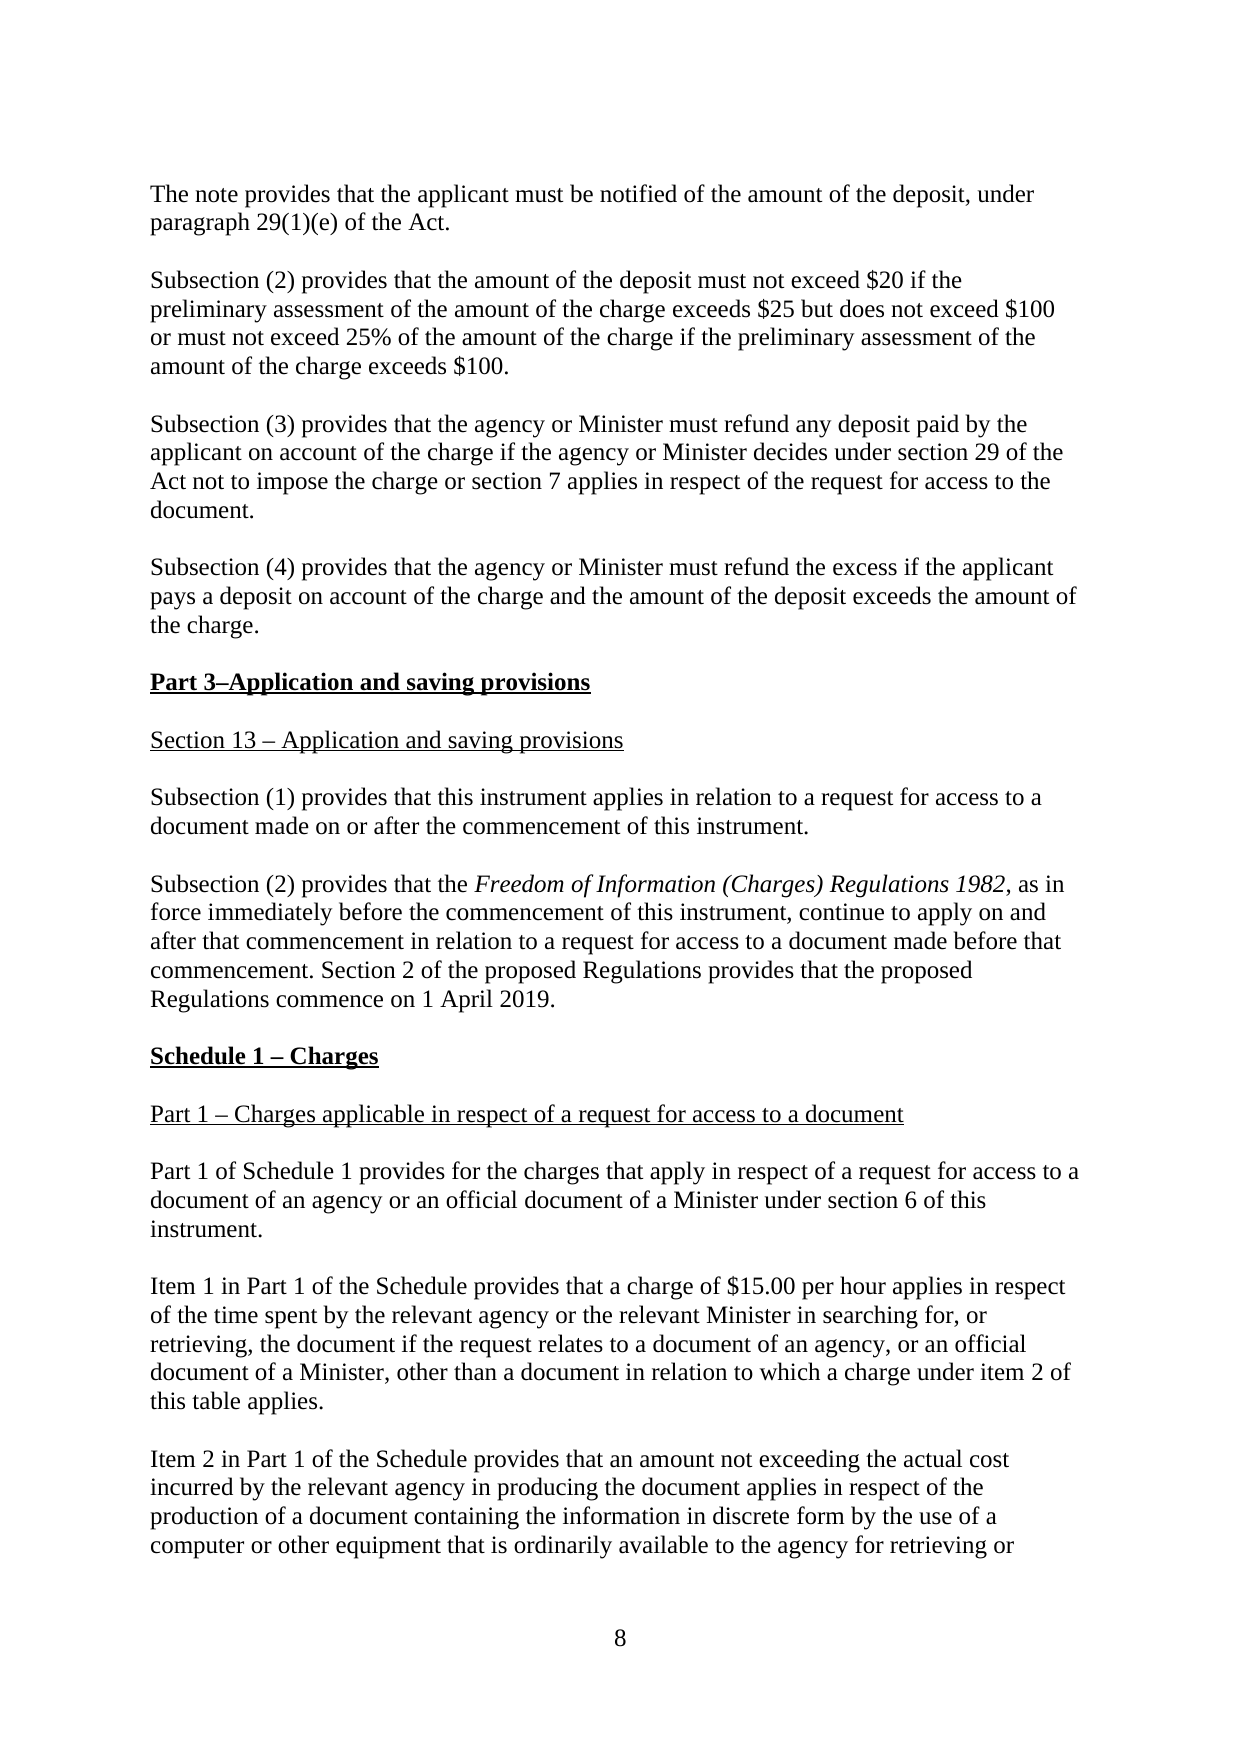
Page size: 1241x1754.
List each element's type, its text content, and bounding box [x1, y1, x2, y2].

text Subsection (1) provides that this instrument applies in relation to a request for access to a document made on or after the commencement of this instrument. [150, 782, 1081, 840]
text Subsection (2) provides that the amount of the deposit must not exceed $20 if the preliminary assessment of the amount of the charge exceeds $25 but does not exceed $100 or must not exceed 25% of the amount of the charge if the preliminary assessment of the amount of the charge exceeds $100. [150, 265, 1081, 380]
text Part 1 of Schedule 1 provides for the charges that apply in respect of a request for access to a document of an agency or an official document of a Minister under section 6 of this instrument. [150, 1156, 1081, 1242]
text Part 3–Application and saving provisions [150, 667, 1081, 696]
text Section 13 – Application and saving provisions [150, 725, 1081, 754]
text Subsection (2) provides that the Freedom of Information (Charges) Regulations 1982, as in force immediately before the commencement of this instrument, continue to apply on and after that commencement in relation to a request for access to a document made before that commencement. Section 2 of the proposed Regulations provides that the proposed Regulations commence on 1 April 2019. [150, 869, 1081, 1012]
text Subsection (4) provides that the agency or Minister must refund the excess if the applicant pays a deposit on account of the charge and the amount of the deposit exceeds the amount of the charge. [150, 552, 1081, 639]
text Item 1 in Part 1 of the Schedule provides that a charge of $15.00 per hour applies in respect of the time spent by the relevant agency or the relevant Minister in searching for, or retrieving, the document if the request relates to a document of an agency, or an official document of a Minister, other than a document in relation to which a charge under item 2 of this table applies. [150, 1271, 1081, 1444]
text Part 1 – Charges applicable in respect of a request for access to a document [150, 1099, 1081, 1127]
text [150, 1444, 1081, 1559]
text Subsection (3) provides that the agency or Minister must refund any deposit paid by the applicant on account of the charge if the agency or Minister decides under section 29 of the Act not to impose the charge or section 7 applies in respect of the request for access to the document. [150, 409, 1081, 524]
text The note provides that the applicant must be notified of the amount of the deposit, under paragraph 29(1)(e) of the Act. [150, 179, 1081, 236]
text Schedule 1 – Charges [150, 1041, 1081, 1070]
